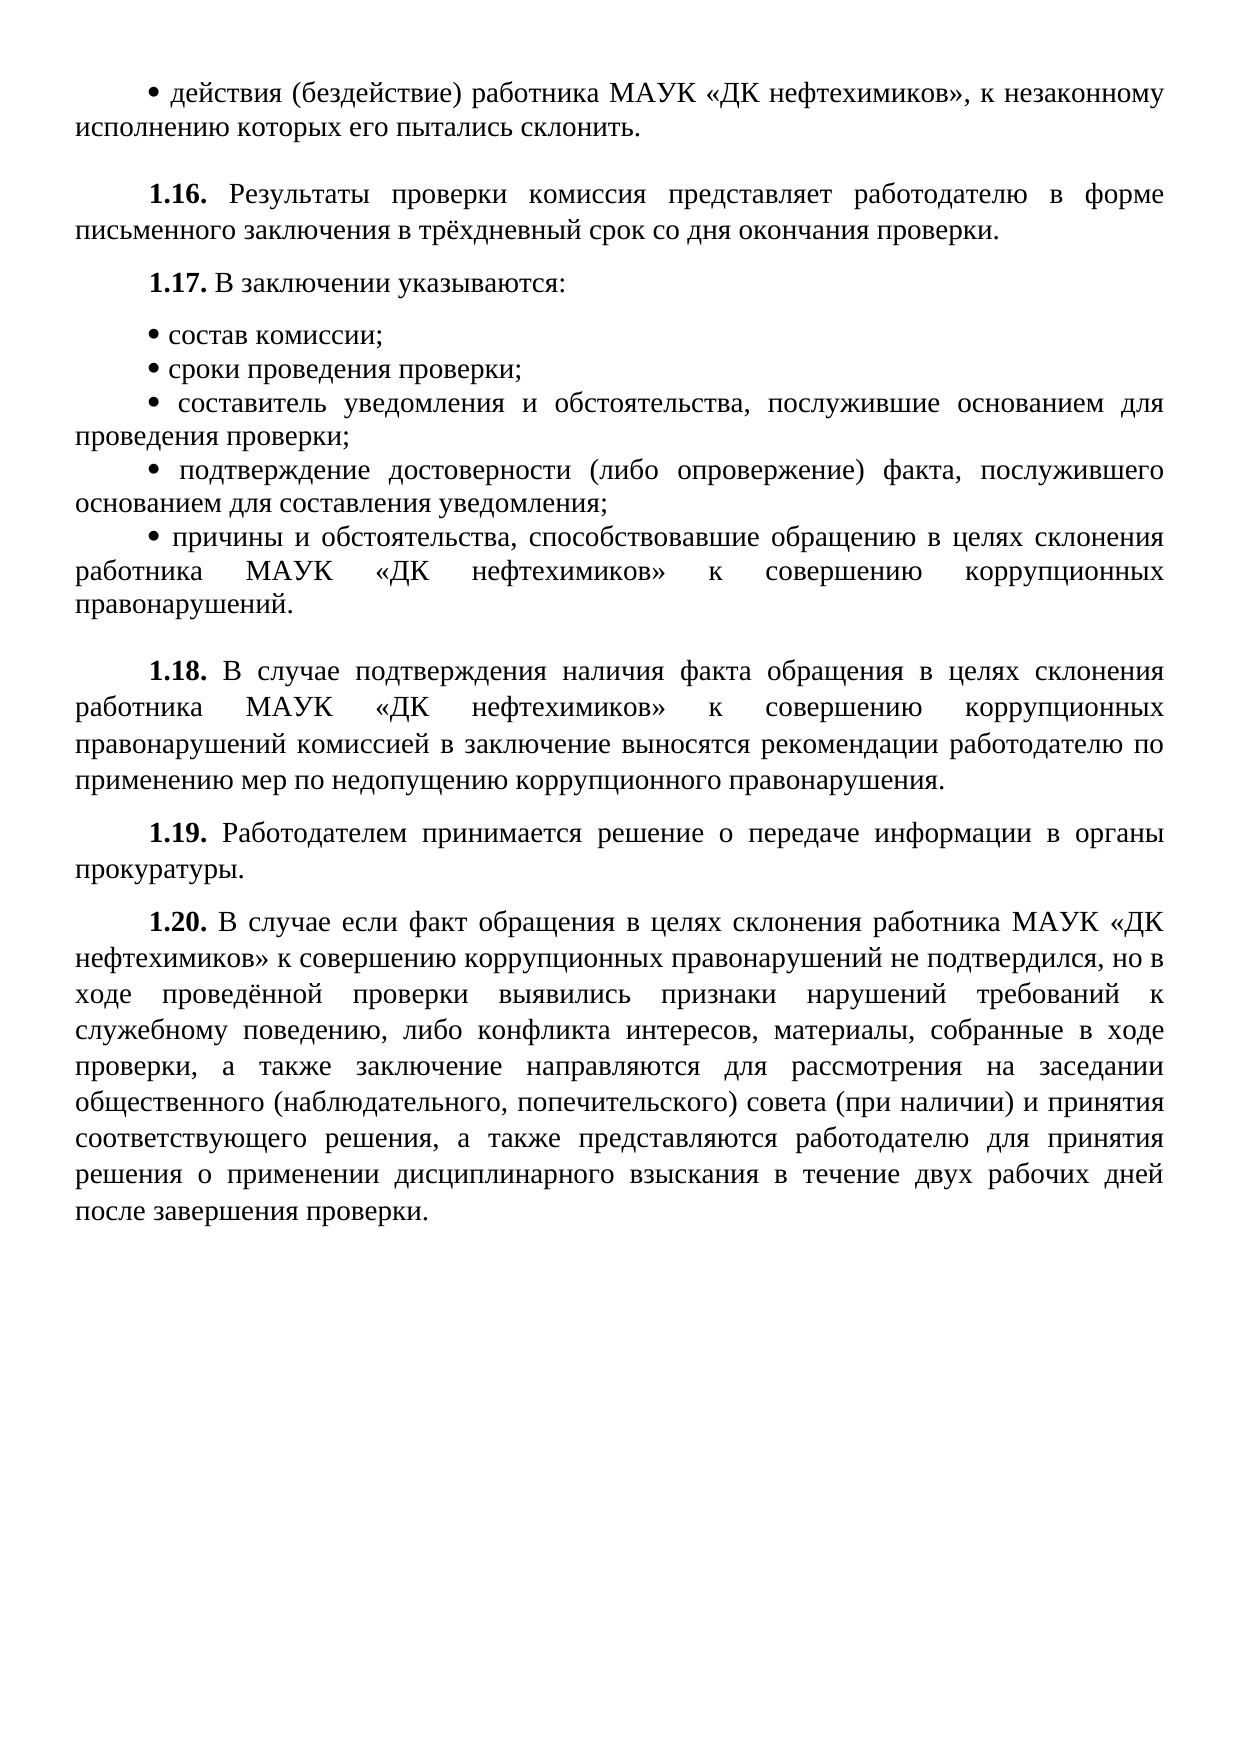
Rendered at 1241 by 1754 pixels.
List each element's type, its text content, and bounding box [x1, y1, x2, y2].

text 1.18. В случае подтверждения наличия факта обращения в целях склонения работника МАУК «ДК нефтехимиков» к совершению коррупционных правонарушений комиссией в заключение выносятся рекомендации работодателю по применению мер по недопущению коррупционного правонарушения. [75, 653, 1165, 795]
text состав комиссии; [75, 317, 1165, 351]
text 1.16. Результаты проверки комиссия представляет работодателю в форме письменного заключения в трёхдневный срок со дня окончания проверки. [75, 176, 1165, 245]
text 1.17. В заключении указываются: [75, 265, 1165, 298]
text сроки проведения проверки; [75, 351, 1165, 385]
text составитель уведомления и обстоятельства, послужившие основанием для проведения проверки; [75, 385, 1165, 452]
text 1.19. Работодателем принимается решение о передаче информации в органы прокуратуры. [75, 815, 1165, 884]
text 1.20. В случае если факт обращения в целях склонения работника МАУК «ДК нефтехимиков» к совершению коррупционных правонарушений не подтвердился, но в ходе проведённой проверки выявились признаки нарушений требований к служебному поведению, либо конфликта интересов, материалы, собранные в ходе проверки, а также заключение направляются для рассмотрения на заседании общественного (наблюдательного, попечительского) совета (при наличии) и принятия соответствующего решения, а также представляются работодателю для принятия решения о применении дисциплинарного взыскания в течение двух рабочих дней после завершения проверки. [75, 904, 1165, 1226]
text подтверждение достоверности (либо опровержение) факта, послужившего основанием для составления уведомления; [75, 452, 1165, 519]
text действия (бездействие) работника МАУК «ДК нефтехимиков», к незаконному исполнению которых его пытались склонить. [75, 75, 1165, 142]
text причины и обстоятельства, способствовавшие обращению в целях склонения работника МАУК «ДК нефтехимиков» к совершению коррупционных правонарушений. [75, 519, 1165, 620]
